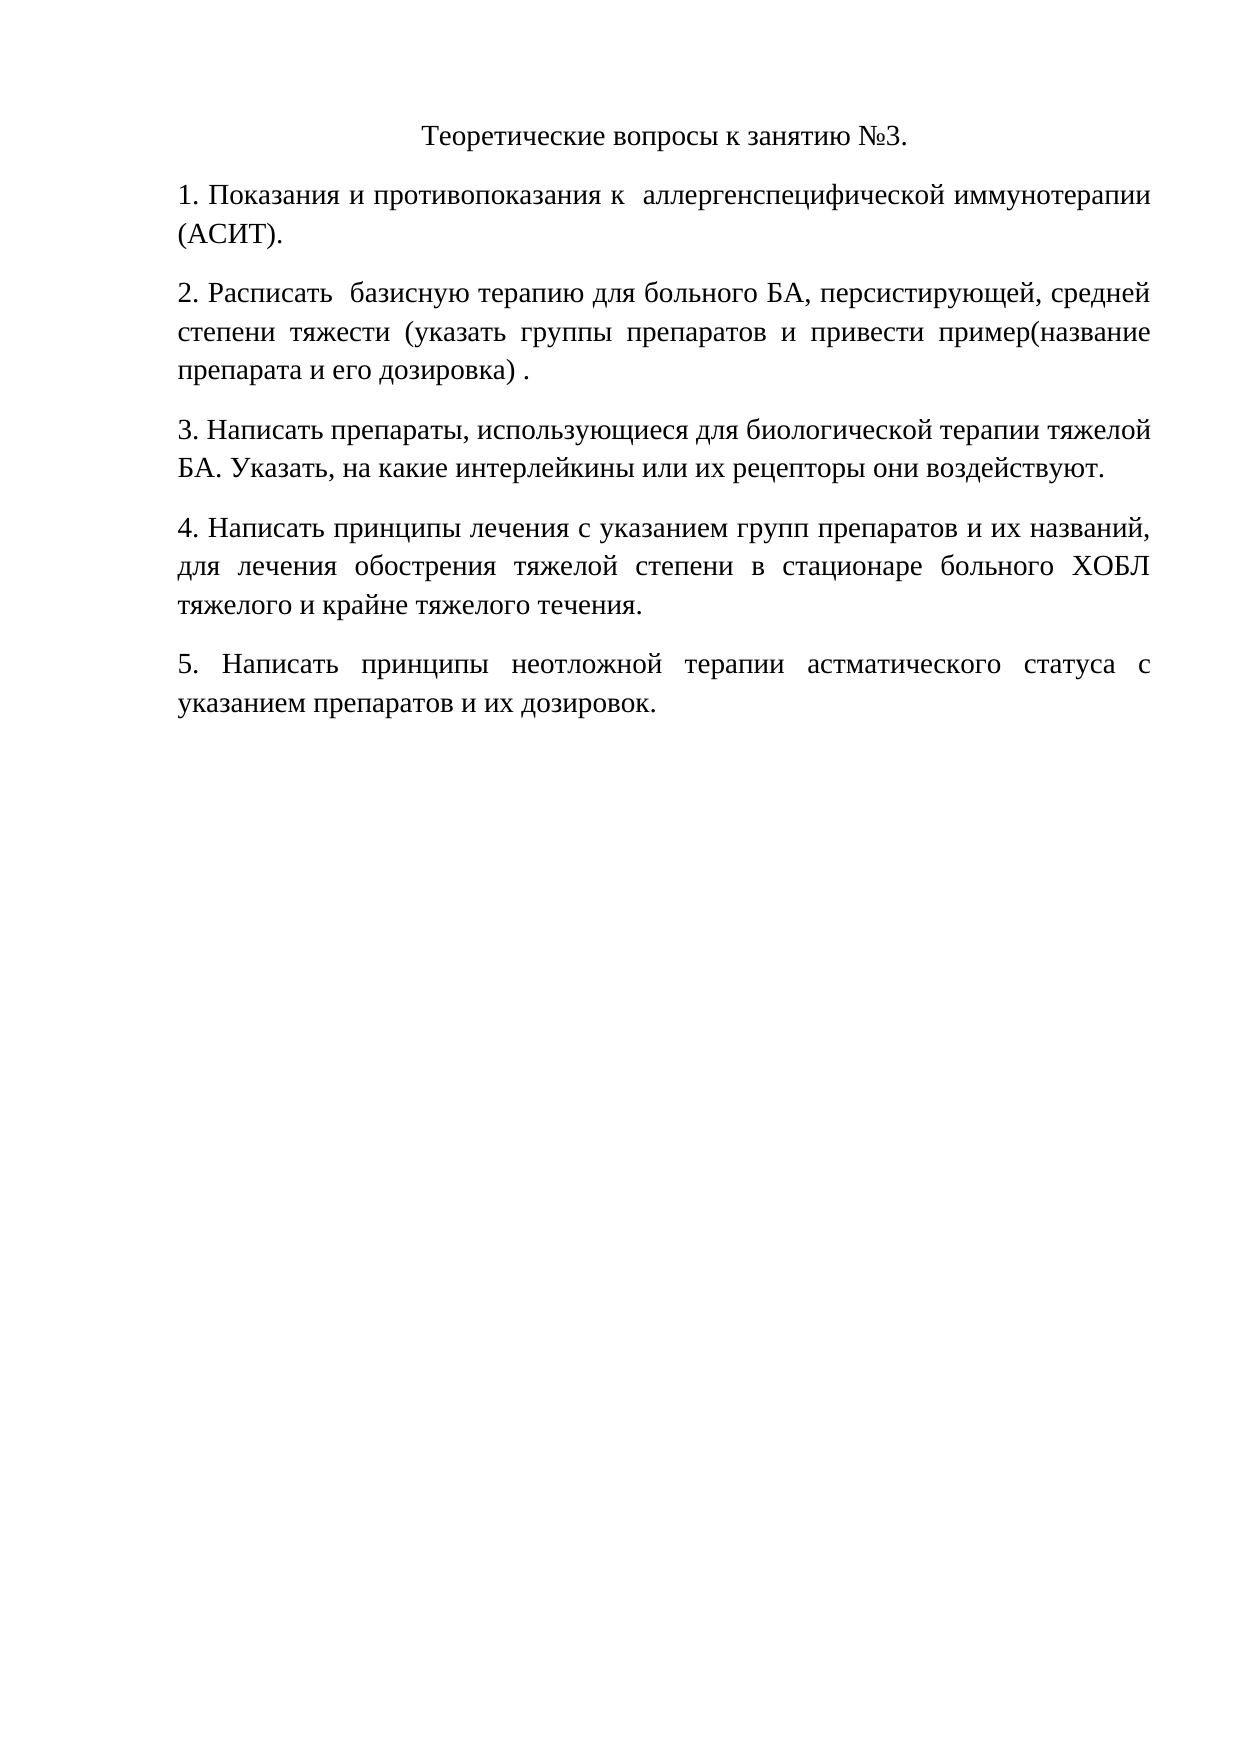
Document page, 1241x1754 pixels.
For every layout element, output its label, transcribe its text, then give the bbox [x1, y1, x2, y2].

text 4. Написать принципы лечения с указанием групп препаратов и их названий, для лечения обострения тяжелой степени в стационаре больного ХОБЛ тяжелого и крайне тяжелого течения. [177, 510, 1152, 620]
text 1. Показания и противопоказания к аллергенспецифической иммунотерапии (АСИТ). [177, 177, 1152, 249]
text 2. Расписать базисную терапию для больного БА, персистирующей, средней степени тяжести (указать группы препаратов и привести пример(название препарата и его дозировка) . [177, 275, 1152, 386]
text 5. Написать принципы неотложной терапии астматического статуса с указанием препаратов и их дозировок. [177, 646, 1152, 718]
text Теоретические вопросы к занятию №3. [177, 118, 1152, 152]
text 3. Написать препараты, использующиеся для биологической терапии тяжелой БА. Указать, на какие интерлейкины или их рецепторы они воздействуют. [177, 412, 1152, 484]
